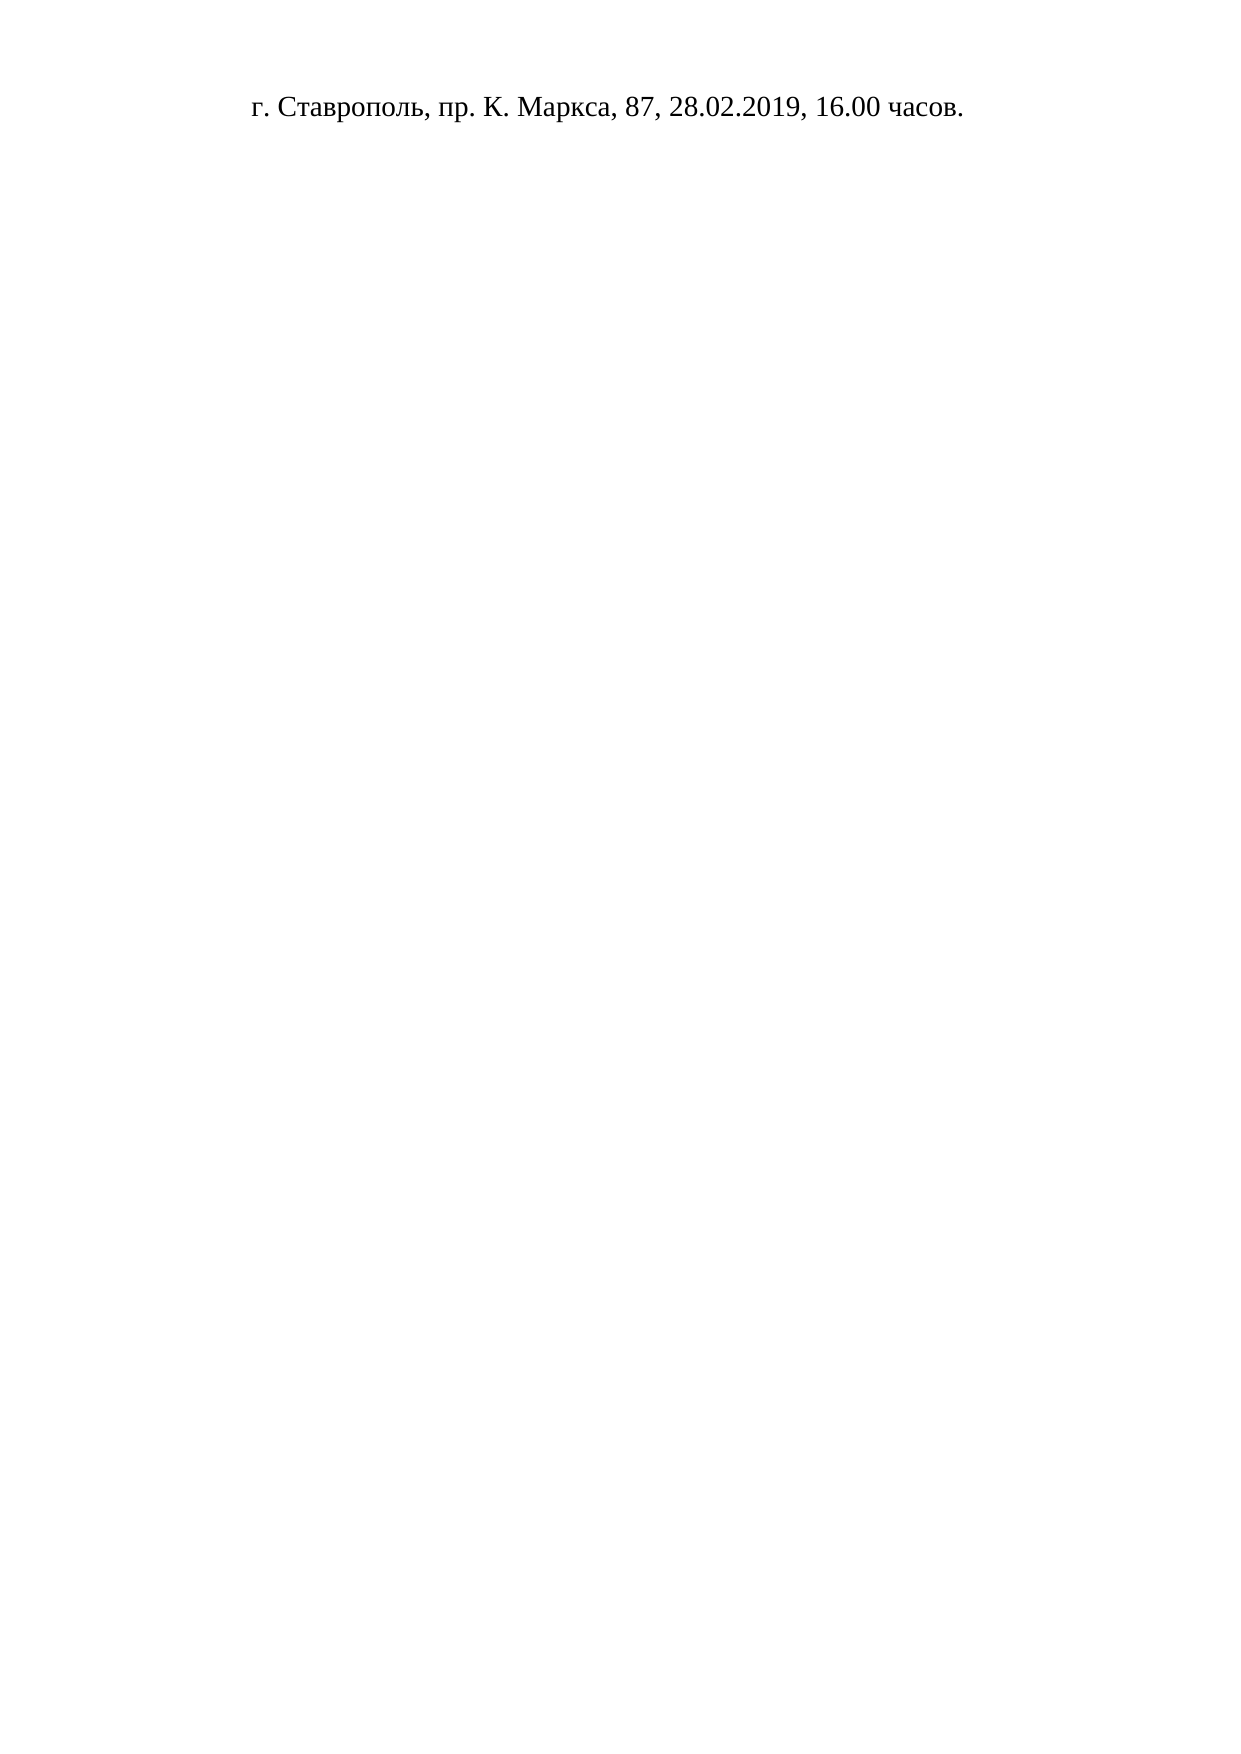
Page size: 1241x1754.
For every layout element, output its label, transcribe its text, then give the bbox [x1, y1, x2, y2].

text г. Ставрополь, пр. К. Маркса, 87, 28.02.2019, 16.00 часов. [177, 89, 1181, 122]
